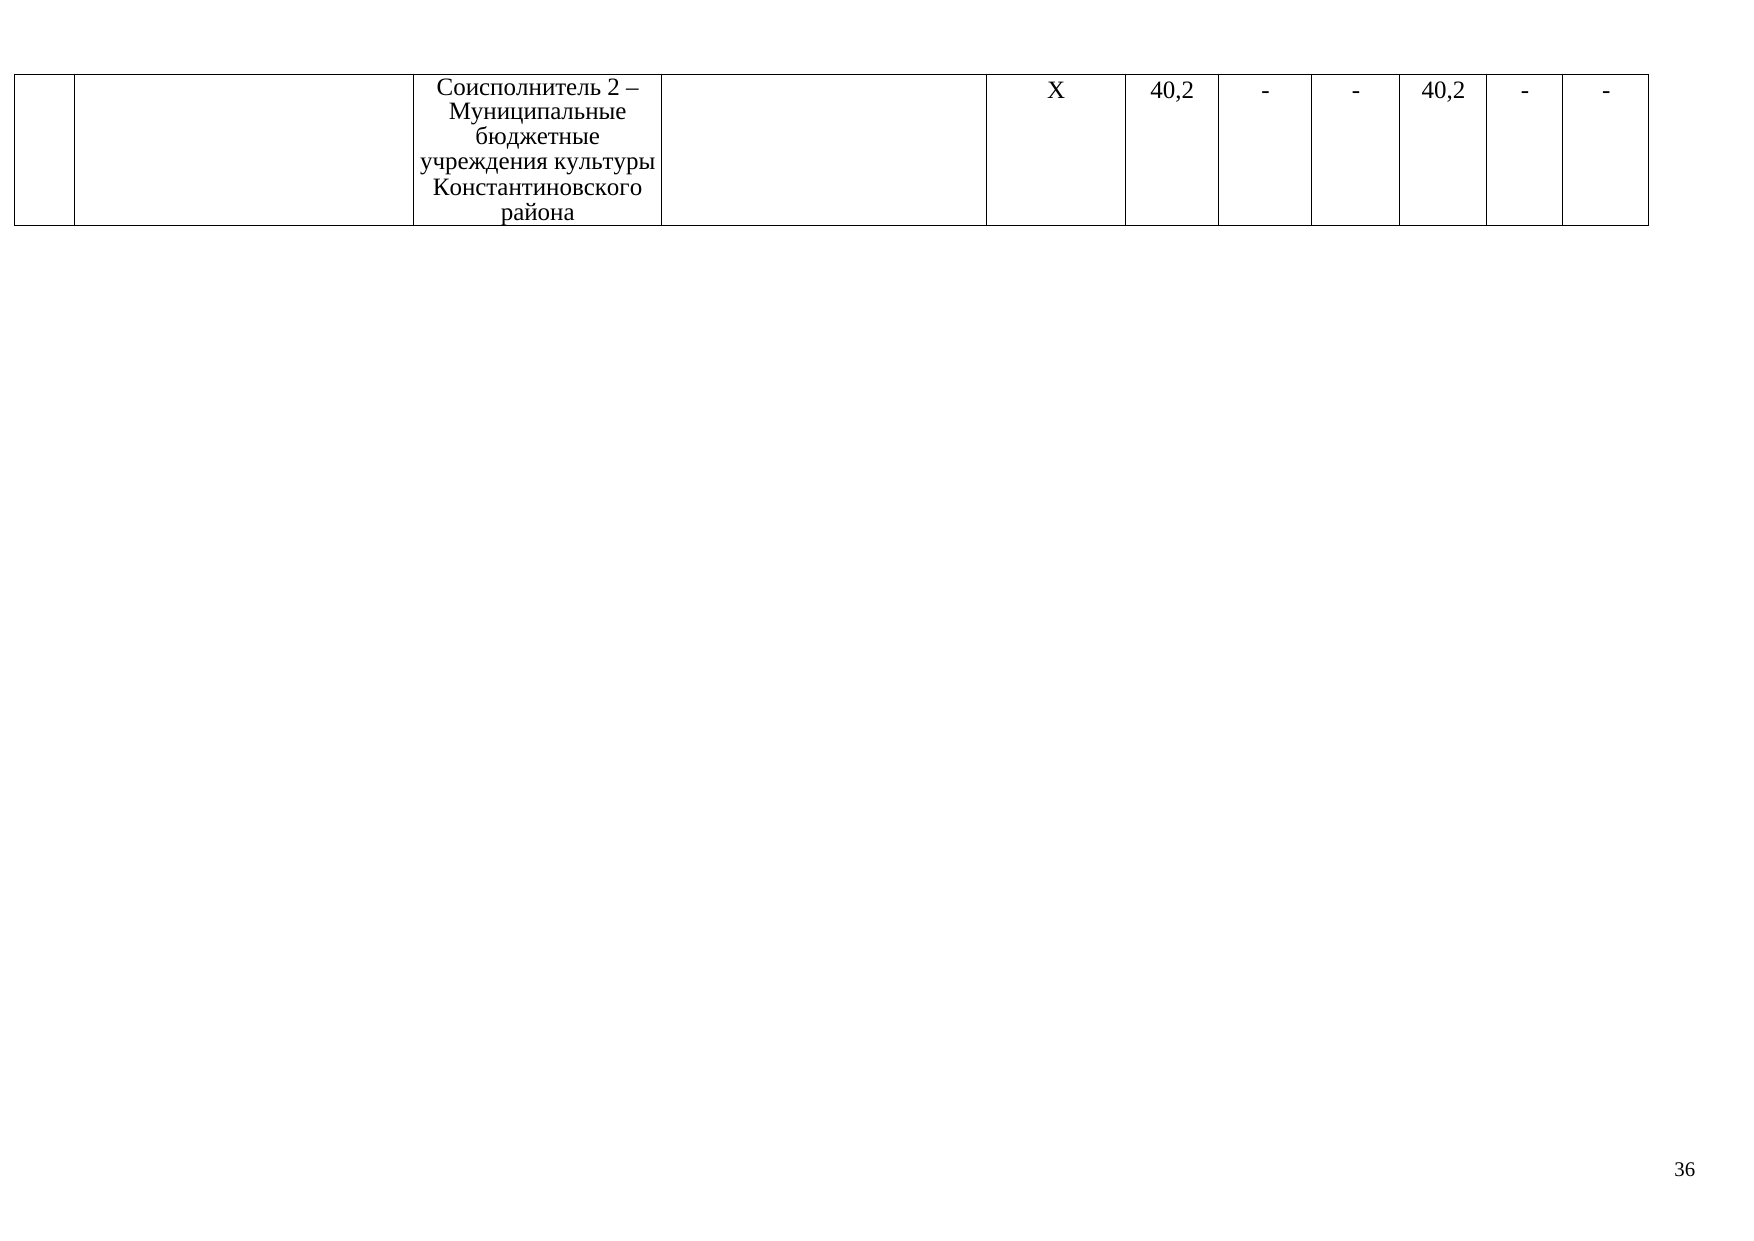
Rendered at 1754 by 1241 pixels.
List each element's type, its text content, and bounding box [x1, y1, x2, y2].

table_cell - [1219, 75, 1311, 225]
table_cell - [1312, 75, 1399, 225]
table_cell - [1563, 75, 1648, 225]
table_cell - [1487, 75, 1562, 225]
table_cell X [987, 75, 1125, 225]
table_cell 40,2 [1400, 75, 1486, 225]
table_cell 40,2 [1126, 75, 1218, 225]
table_cell Соисполнитель 2 –Муниципальные бюджетные учреждения культуры Константиновского района [414, 75, 661, 225]
table_cell [662, 75, 986, 225]
